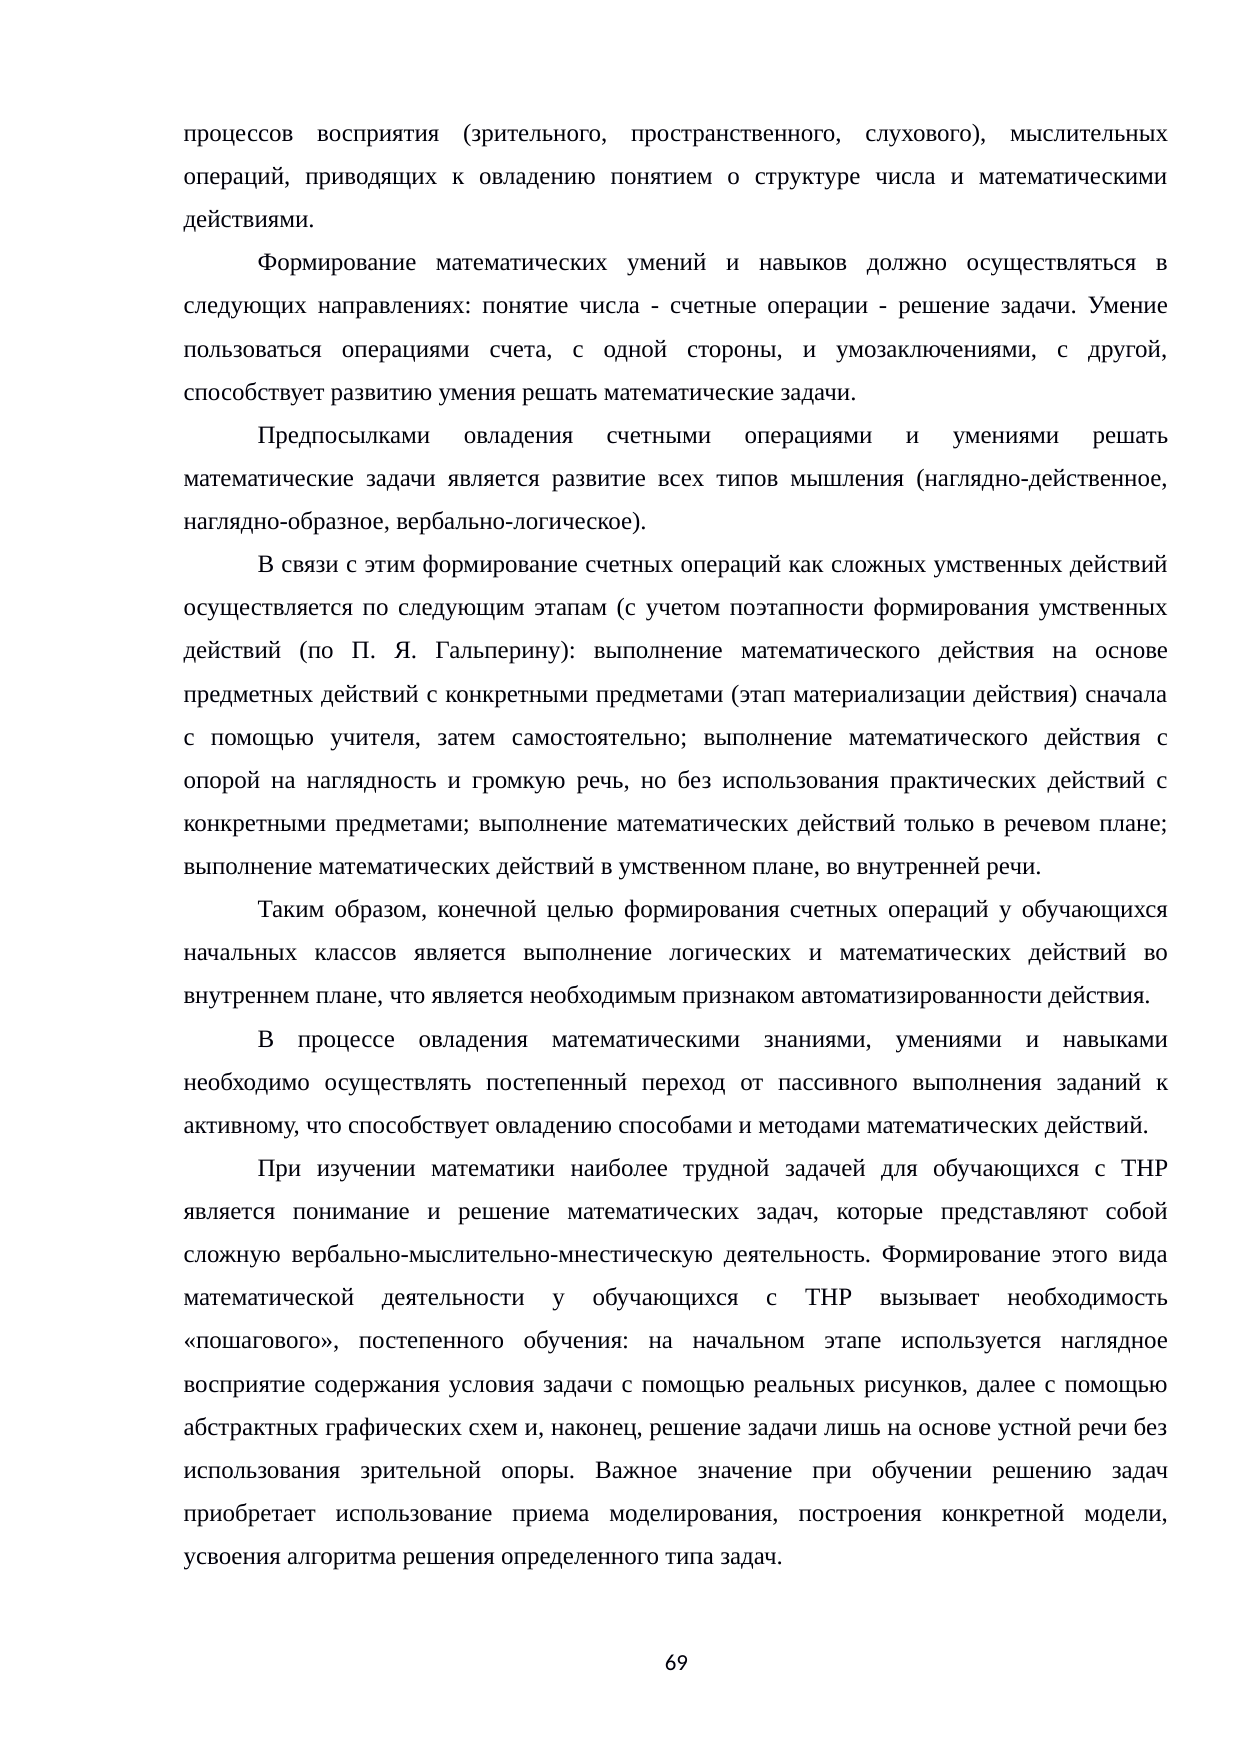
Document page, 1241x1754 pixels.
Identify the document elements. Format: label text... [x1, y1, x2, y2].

text В процессе овладения математическими знаниями, умениями и навыками необходимо осуществлять постепенный переход от пассивного выполнения заданий к активному, что способствует овладению способами и методами математических действий. [183, 1024, 1169, 1139]
text Таким образом, конечной целью формирования счетных операций у обучающихся начальных классов является выполнение логических и математических действий во внутреннем плане, что является необходимым признаком автоматизированности действия. [183, 894, 1169, 1009]
text В связи с этим формирование счетных операций как сложных умственных действий осуществляется по следующим этапам (с учетом поэтапности формирования умственных действий (по П. Я. Гальперину): выполнение математического действия на основе предметных действий с конкретными предметами (этап материализации действия) сначала с помощью учителя, затем самостоятельно; выполнение математического действия с опорой на наглядность и громкую речь, но без использования практических действий с конкретными предметами; выполнение математических действий только в речевом плане; выполнение математических действий в умственном плане, во внутренней речи. [183, 549, 1169, 880]
text Предпосылками овладения счетными операциями и умениями решать математические задачи является развитие всех типов мышления (наглядно-действенное, наглядно-образное, вербально-логическое). [183, 420, 1169, 535]
text При изучении математики наиболее трудной задачей для обучающихся с ТНР является понимание и решение математических задач, которые представляют собой сложную вербально-мыслительно-мнестическую деятельность. Формирование этого вида математической деятельности у обучающихся с ТНР вызывает необходимость «пошагового», постепенного обучения: на начальном этапе используется наглядное восприятие содержания условия задачи с помощью реальных рисунков, далее с помощью абстрактных графических схем и, наконец, решение задачи лишь на основе устной речи без использования зрительной опоры. Важное значение при обучении решению задач приобретает использование приема моделирования, построения конкретной модели, усвоения алгоритма решения определенного типа задач. [183, 1153, 1169, 1570]
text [183, 118, 1169, 233]
text Формирование математических умений и навыков должно осуществляться в следующих направлениях: понятие числа - счетные операции - решение задачи. Умение пользоваться операциями счета, с одной стороны, и умозаключениями, с другой, способствует развитию умения решать математические задачи. [183, 247, 1169, 406]
